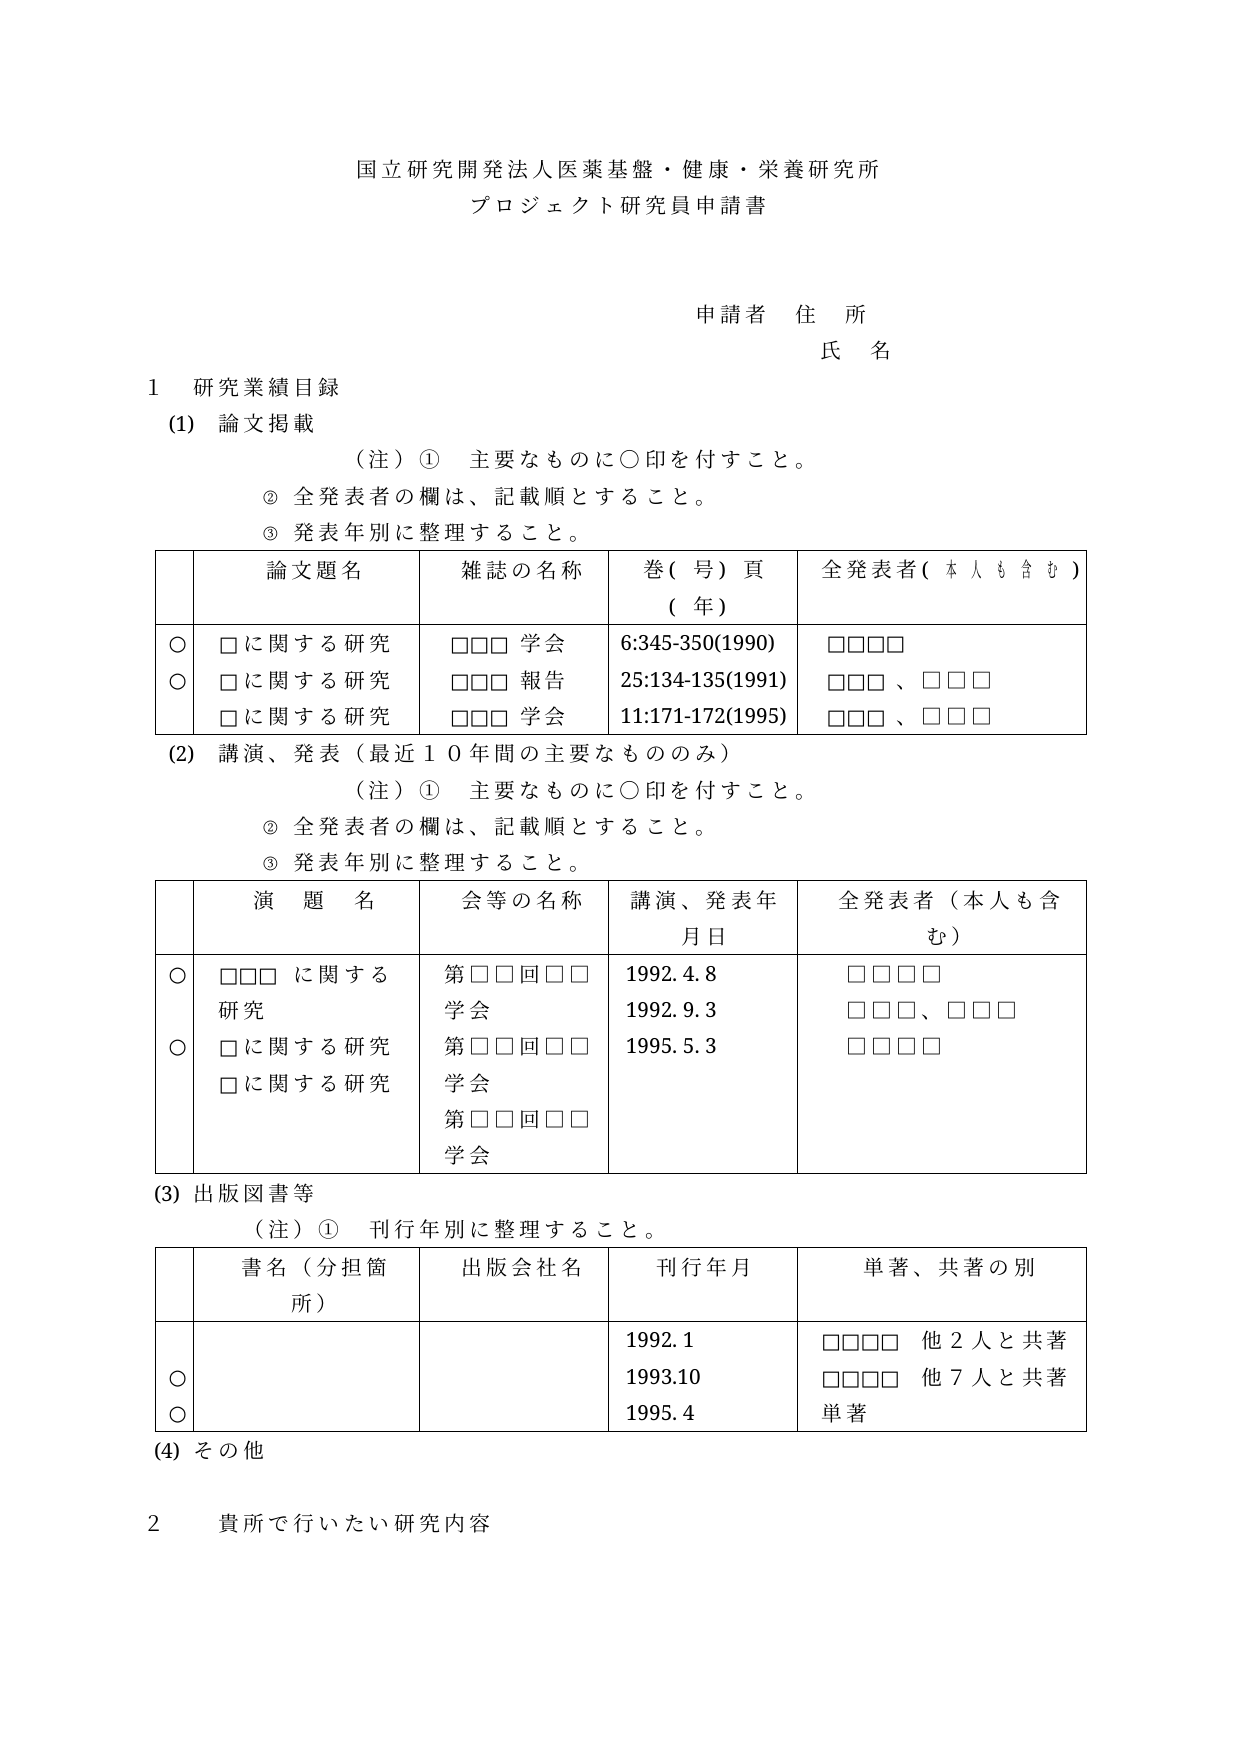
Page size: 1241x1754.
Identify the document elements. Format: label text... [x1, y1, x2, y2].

text (1) 論文掲載 [143, 404, 1097, 441]
table_cell ○ ○ [156, 1322, 193, 1431]
table_header 書名（分担箇所） [194, 1248, 419, 1321]
table_cell 1992. 4. 8 1992. 9. 3 1995. 5. 3 [609, 955, 797, 1173]
text プロジェクト研究員申請書 [143, 186, 1097, 223]
table_header 刊行年月 [609, 1248, 797, 1321]
table_header 講演、発表年月日 [609, 881, 797, 954]
text (2) 講演、発表（最近１０年間の主要なもののみ） [143, 735, 1097, 771]
text １ 研究業績目録 [143, 368, 1097, 404]
table_header 論文題名 [194, 551, 419, 623]
text (3) 出版図書等 [143, 1174, 1097, 1210]
table_header [156, 881, 193, 954]
text ② 全発表者の欄は、記載順とすること。 [143, 477, 1097, 513]
text 国立研究開発法人医薬基盤・健康・栄養研究所 [143, 150, 1097, 186]
text ２ 貴所で行いたい研究内容 [143, 1504, 1097, 1541]
table_cell ○ ○ [156, 625, 193, 734]
table_cell [420, 1322, 608, 1431]
text ③ 発表年別に整理すること。 [143, 844, 1097, 880]
text ③ 発表年別に整理すること。 [143, 513, 1097, 550]
text （注）① 刊行年別に整理すること。 [143, 1210, 1097, 1247]
table_cell [194, 1322, 419, 1431]
table_header 雑誌の名称 [420, 551, 608, 623]
table_header 出版会社名 [420, 1248, 608, 1321]
table_cell 1992. 1 1993.10 1995. 4 [609, 1322, 797, 1431]
table_cell 6:345-350(1990) 25:134-135(1991) 11:171-172(1995) [609, 625, 797, 734]
table_header 全発表者(本人も含む) [798, 551, 1086, 623]
table_header 会等の名称 [420, 881, 608, 954]
text （注）① 主要なものに○印を付すこと。 [143, 771, 1097, 807]
table_header 巻(号)頁(年) [609, 551, 797, 623]
table_cell □□□□ □□□、□□□ □□□□ [798, 955, 1086, 1173]
text （注）① 主要なものに○印を付すこと。 [143, 441, 1097, 477]
table_header [156, 1248, 193, 1321]
table_cell □□□□ □□□、□□□ □□□、□□□ [798, 625, 1086, 734]
table_header 単著、共著の別 [798, 1248, 1086, 1321]
text ② 全発表者の欄は、記載順とすること。 [143, 807, 1097, 844]
text 氏 名 [143, 332, 1097, 368]
text 申請者 住 所 [143, 295, 1097, 332]
text (4) その他 [143, 1432, 1097, 1468]
table_header [156, 551, 193, 623]
table_header 演 題 名 [194, 881, 419, 954]
table_cell □に関する研究 □に関する研究 □に関する研究 [194, 625, 419, 734]
table_cell 第□□回□□学会 第□□回□□学会 第□□回□□学会 [420, 955, 608, 1173]
table_cell □□□学会 □□□報告 □□□学会 [420, 625, 608, 734]
table_cell □□□□他２人と共著 □□□□他７人と共著 単著 [798, 1322, 1086, 1431]
table_cell ○ ○ [156, 955, 193, 1173]
table_header 全発表者（本人も含む） [798, 881, 1086, 954]
table_cell □□□に関する研究 □に関する研究 □に関する研究 [194, 955, 419, 1173]
